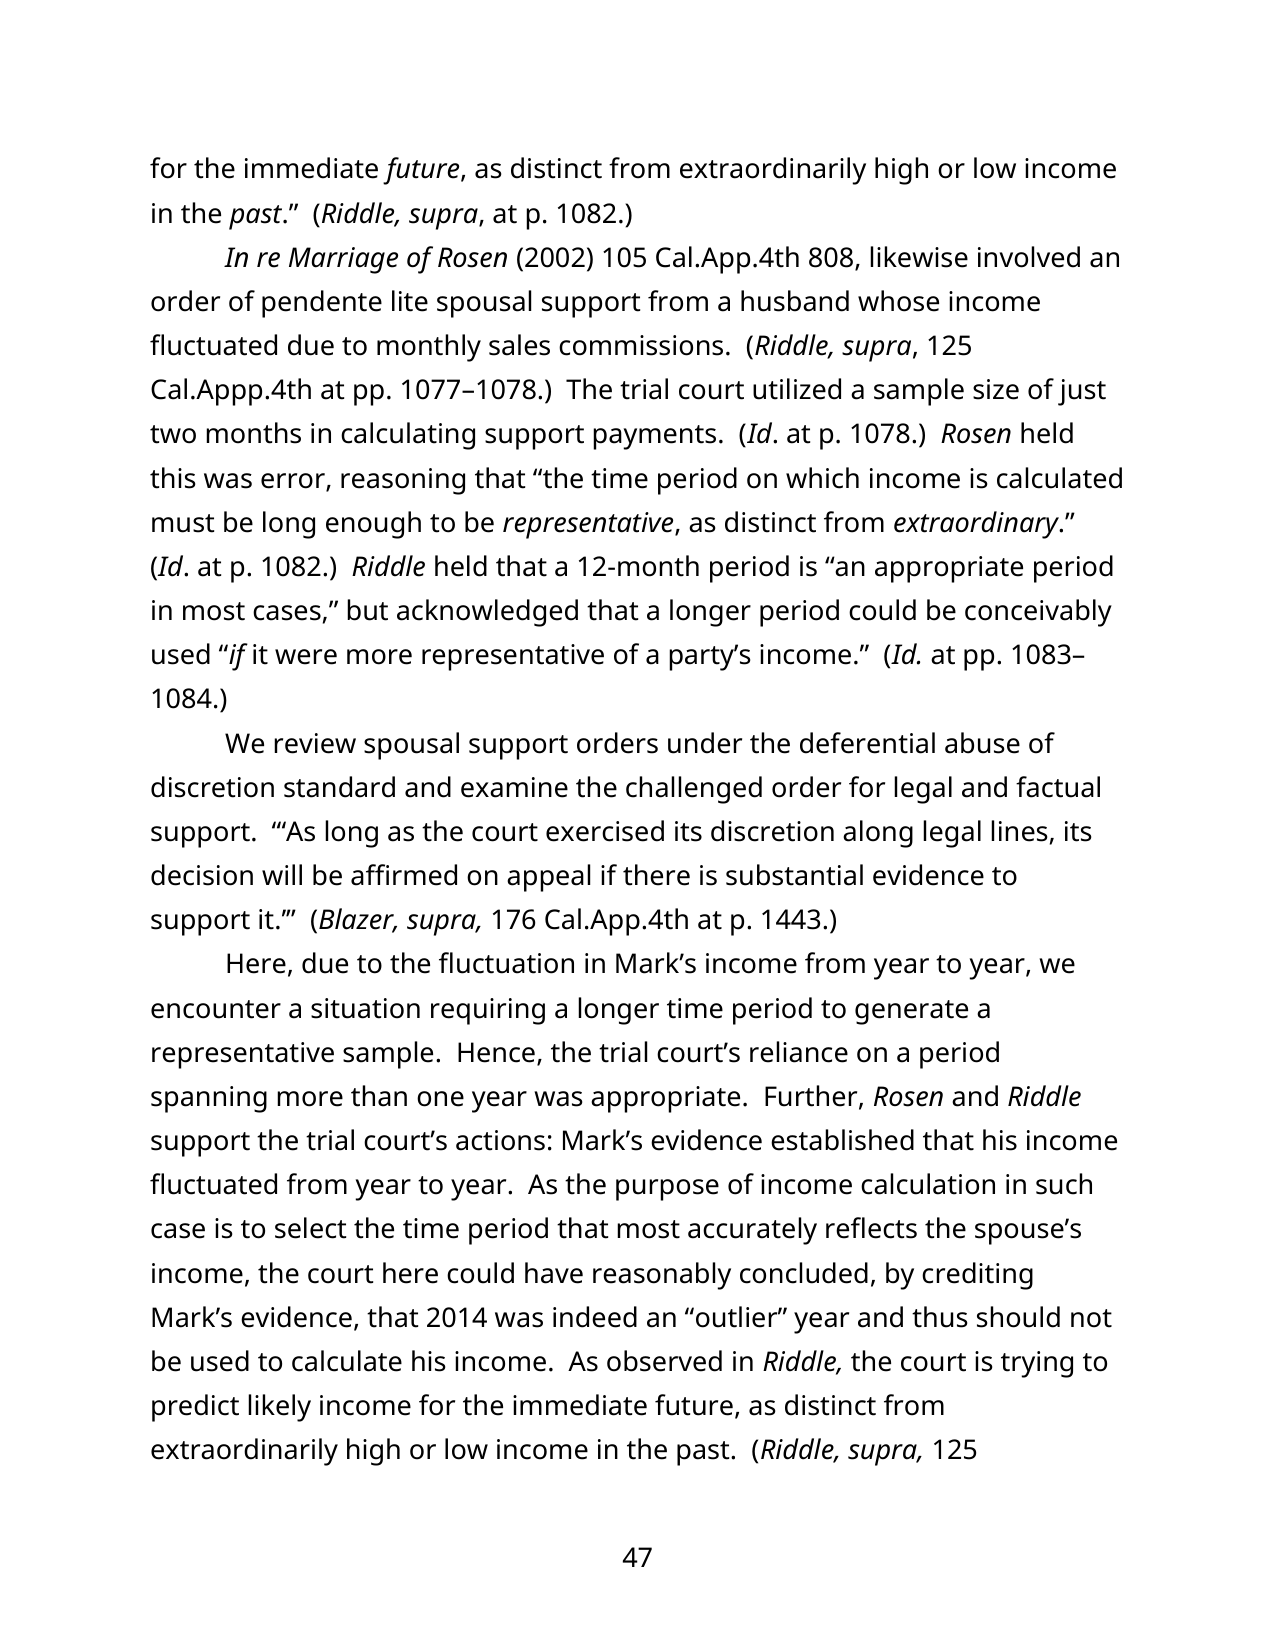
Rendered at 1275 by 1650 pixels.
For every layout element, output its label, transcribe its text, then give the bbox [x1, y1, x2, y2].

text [150, 945, 1125, 1468]
text As noted in Riddle, the purpose of using this method of calculating child support, when income fluctuates, is to provide a reasonable predictor of what each parent will earn in the immediate future. (Riddle, supra, 125 Cal.App.4th at p. 1081; see County of Placer v. Andrade (1997) 55 Cal.App.4th 1393, 1396 [“The assumption underlying these calculations is that past income is a good measure of the future income from which the parent must pay support”].) “The theory is that the court is trying to predict likely income for the immediate future, as distinct from extraordinarily high or low income in the past.” (Riddle, supra, at p. 1082.) [150, 150, 1125, 231]
text In re Marriage of Rosen (2002) 105 Cal.App.4th 808, likewise involved an order of pendente lite spousal support from a husband whose income fluctuated due to monthly sales commissions. (Riddle, supra, 125 Cal.Appp.4th at pp. 1077–1078.) The trial court utilized a sample size of just two months in calculating support payments. (Id. at p. 1078.) Rosen held this was error, reasoning that “the time period on which income is calculated must be long enough to be representative, as distinct from extraordinary.” (Id. at p. 1082.) Riddle held that a 12-month period is “an appropriate period in most cases,” but acknowledged that a longer period could be conceivably used “if it were more representative of a party’s income.” (Id. at pp. 1083–1084.) [150, 238, 1125, 717]
text We review spousal support orders under the deferential abuse of discretion standard and examine the challenged order for legal and factual support. “‘As long as the court exercised its discretion along legal lines, its decision will be affirmed on appeal if there is substantial evidence to support it.’” (Blazer, supra, 176 Cal.App.4th at p. 1443.) [150, 724, 1125, 938]
